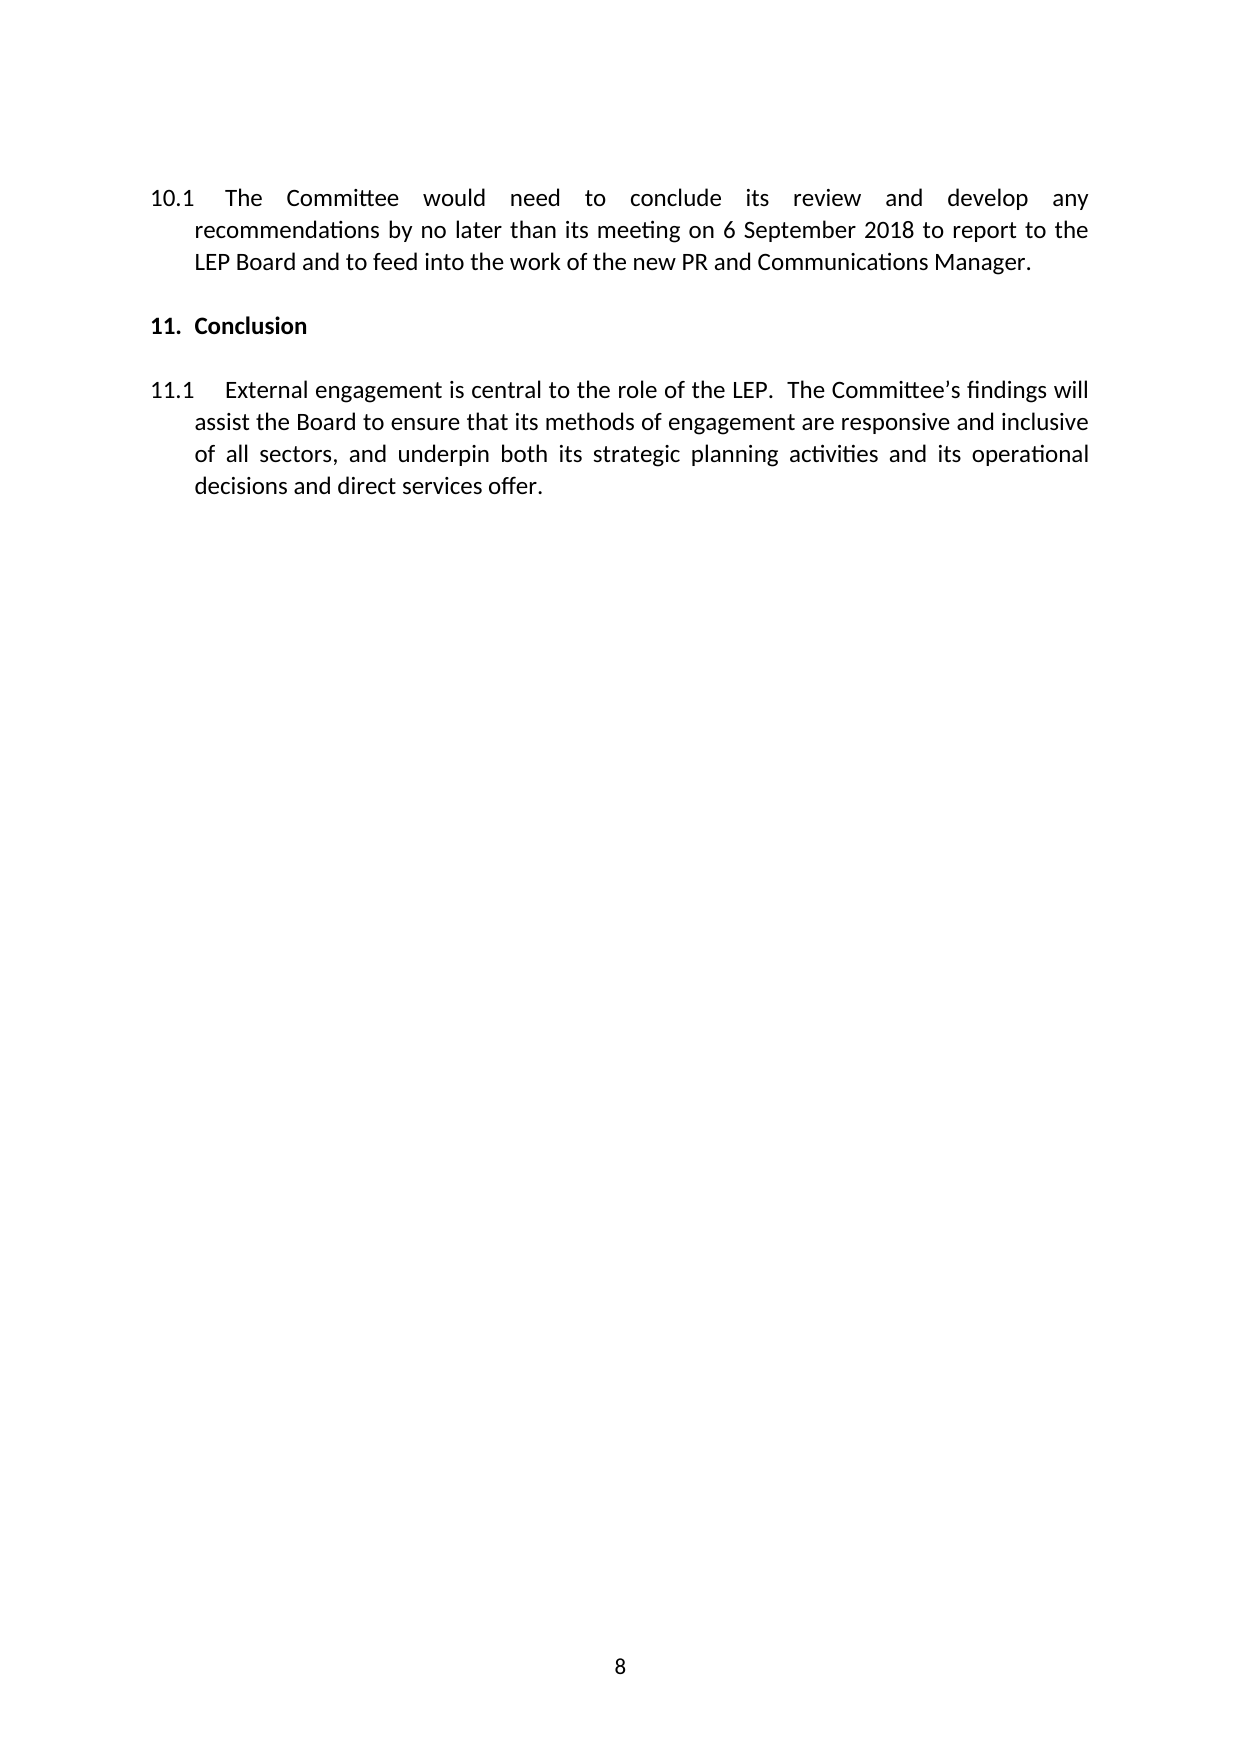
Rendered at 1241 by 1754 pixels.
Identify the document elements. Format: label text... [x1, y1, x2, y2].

list Conclusion [150, 310, 1090, 340]
text 11.1 External engagement is central to the role of the LEP. The Committee’s findings will assist the Board to ensure that its methods of engagement are responsive and inclusive of all sectors, and underpin both its strategic planning activities and its operational decisions and direct services offer. [150, 374, 1090, 500]
text 10.1 The Committee would need to conclude its review and develop any recommendations by no later than its meeting on 6 September 2018 to report to the LEP Board and to feed into the work of the new PR and Communications Manager. [150, 182, 1090, 276]
